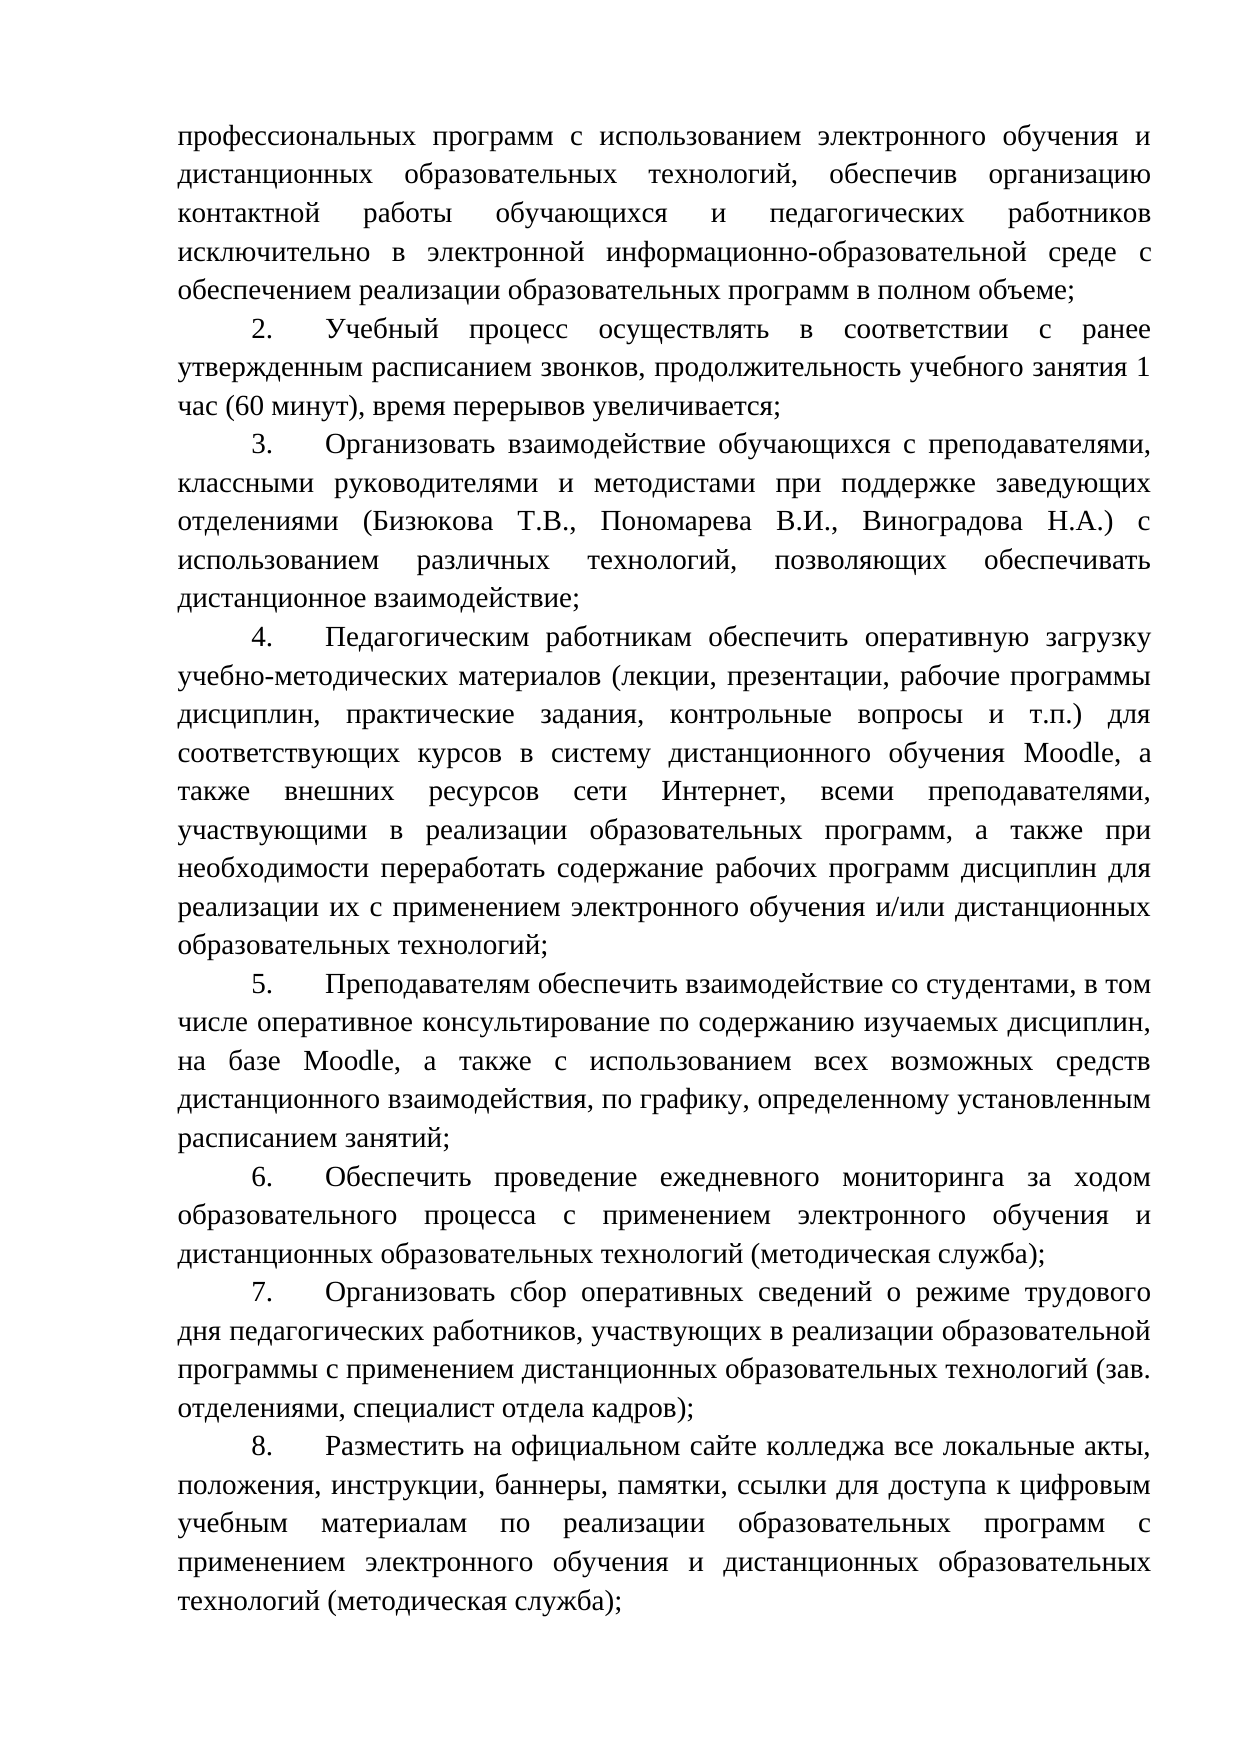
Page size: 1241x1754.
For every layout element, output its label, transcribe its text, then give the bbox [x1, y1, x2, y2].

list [177, 118, 1152, 306]
list Разместить на официальном сайте колледжа все локальные акты, положения, инструкции, баннеры, памятки, ссылки для доступа к цифровым учебным материалам по реализации образовательных программ с применением электронного обучения и дистанционных образовательных технологий (методическая служба); [177, 1428, 1152, 1616]
list Обеспечить проведение ежедневного мониторинга за ходом образовательного процесса с применением электронного обучения и дистанционных образовательных технологий (методическая служба); [177, 1159, 1152, 1269]
list Организовать взаимодействие обучающихся с преподавателями, классными руководителями и методистами при поддержке заведующих отделениями (Бизюкова Т.В., Пономарева В.И., Виноградова Н.А.) с использованием различных технологий, позволяющих обеспечивать дистанционное взаимодействие; [177, 426, 1152, 614]
list Организовать сбор оперативных сведений о режиме трудового дня педагогических работников, участвующих в реализации образовательной программы с применением дистанционных образовательных технологий (зав. отделениями, специалист отдела кадров); [177, 1274, 1152, 1423]
list Учебный процесс осуществлять в соответствии с ранее утвержденным расписанием звонков, продолжительность учебного занятия 1 час (60 минут), время перерывов увеличивается; [177, 311, 1152, 421]
list Преподавателям обеспечить взаимодействие со студентами, в том числе оперативное консультирование по содержанию изучаемых дисциплин, на базе Moodle, а также с использованием всех возможных средств дистанционного взаимодействия, по графику, определенному установленным расписанием занятий; [177, 966, 1152, 1154]
list Педагогическим работникам обеспечить оперативную загрузку учебно-методических материалов (лекции, презентации, рабочие программы дисциплин, практические задания, контрольные вопросы и т.п.) для соответствующих курсов в систему дистанционного обучения Moodle, а также внешних ресурсов сети Интернет, всеми преподавателями, участвующими в реализации образовательных программ, а также при необходимости переработать содержание рабочих программ дисциплин для реализации их с применением электронного обучения и/или дистанционных образовательных технологий; [177, 619, 1152, 961]
